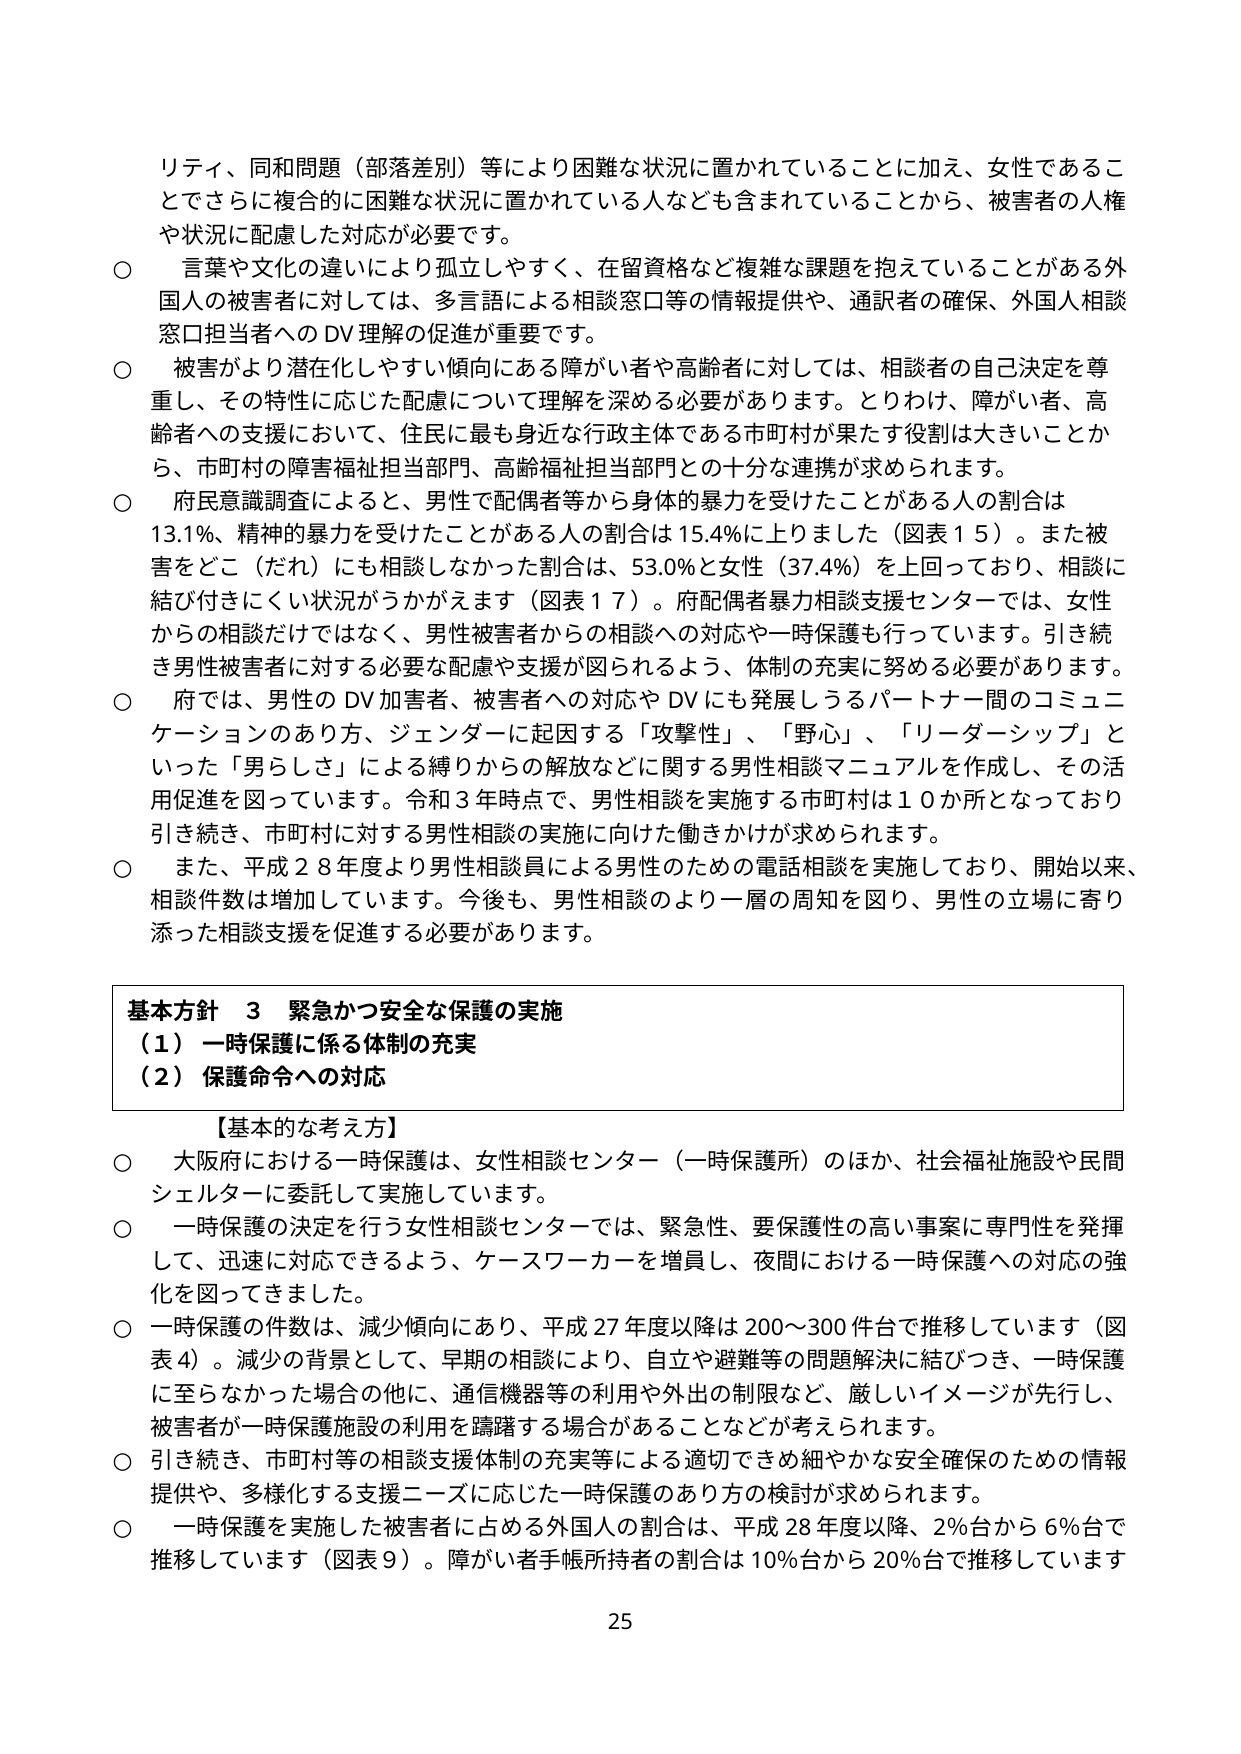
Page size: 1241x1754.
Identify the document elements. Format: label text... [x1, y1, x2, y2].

list 引き続き、市町村等の相談支援体制の充実等による適切できめ細やかな安全確保のための情報提供や、多様化する支援ニーズに応じた一時保護のあり方の検討が求められます。 [112, 1442, 1128, 1509]
list 一時保護の件数は、減少傾向にあり、平成27年度以降は200～300件台で推移しています（図表4）。減少の背景として、早期の相談により、自立や避難等の問題解決に結びつき、一時保護に至らなかった場合の他に、通信機器等の利用や外出の制限など、厳しいイメージが先行し、被害者が一時保護施設の利用を躊躇する場合があることなどが考えられます。 [112, 1309, 1128, 1442]
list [112, 150, 1128, 250]
list 言葉や文化の違いにより孤立しやすく、在留資格など複雑な課題を抱えていることがある外国人の被害者に対しては、多言語による相談窓口等の情報提供や、通訳者の確保、外国人相談窓口担当者へのDV理解の促進が重要です。 [112, 250, 1128, 349]
list 大阪府における一時保護は、女性相談センター（一時保護所）のほか、社会福祉施設や民間シェルターに委託して実施しています。 [112, 1143, 1128, 1209]
list また、平成２８年度より男性相談員による男性のための電話相談を実施しており、開始以来、相談件数は増加しています。今後も、男性相談のより一層の周知を図り、男性の立場に寄り添った相談支援を促進する必要があります。 [112, 849, 1128, 948]
list 被害がより潜在化しやすい傾向にある障がい者や高齢者に対しては、相談者の自己決定を尊重し、その特性に応じた配慮について理解を深める必要があります。とりわけ、障がい者、高齢者への支援において、住民に最も身近な行政主体である市町村が果たす役割は大きいことから、市町村の障害福祉担当部門、高齢福祉担当部門との十分な連携が求められます。 [112, 349, 1128, 483]
list 一時保護の決定を行う女性相談センターでは、緊急性、要保護性の高い事案に専門性を発揮して、迅速に対応できるよう、ケースワーカーを増員し、夜間における一時保護への対応の強化を図ってきました。 [112, 1209, 1128, 1309]
list 府民意識調査によると、男性で配偶者等から身体的暴力を受けたことがある人の割合は13.1%、精神的暴力を受けたことがある人の割合は15.4%に上りました（図表1５）。また被害をどこ（だれ）にも相談しなかった割合は、53.0%と女性（37.4%）を上回っており、相談に結び付きにくい状況がうかがえます（図表1７）。府配偶者暴力相談支援センターでは、女性からの相談だけではなく、男性被害者からの相談への対応や一時保護も行っています。引き続き男性被害者に対する必要な配慮や支援が図られるよう、体制の充実に努める必要があります。 [112, 483, 1128, 682]
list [112, 1509, 1128, 1575]
list 府では、男性のDV加害者、被害者への対応やDVにも発展しうるパートナー間のコミュニケーションのあり方、ジェンダーに起因する「攻撃性」、「野心」、「リーダーシップ」といった「男らしさ」による縛りからの解放などに関する男性相談マニュアルを作成し、その活用促進を図っています。令和３年時点で、男性相談を実施する市町村は１０か所となっており、引き続き、市町村に対する男性相談の実施に向けた働きかけが求められます。 [112, 682, 1128, 849]
text 【基本的な考え方】 [112, 1109, 1128, 1143]
